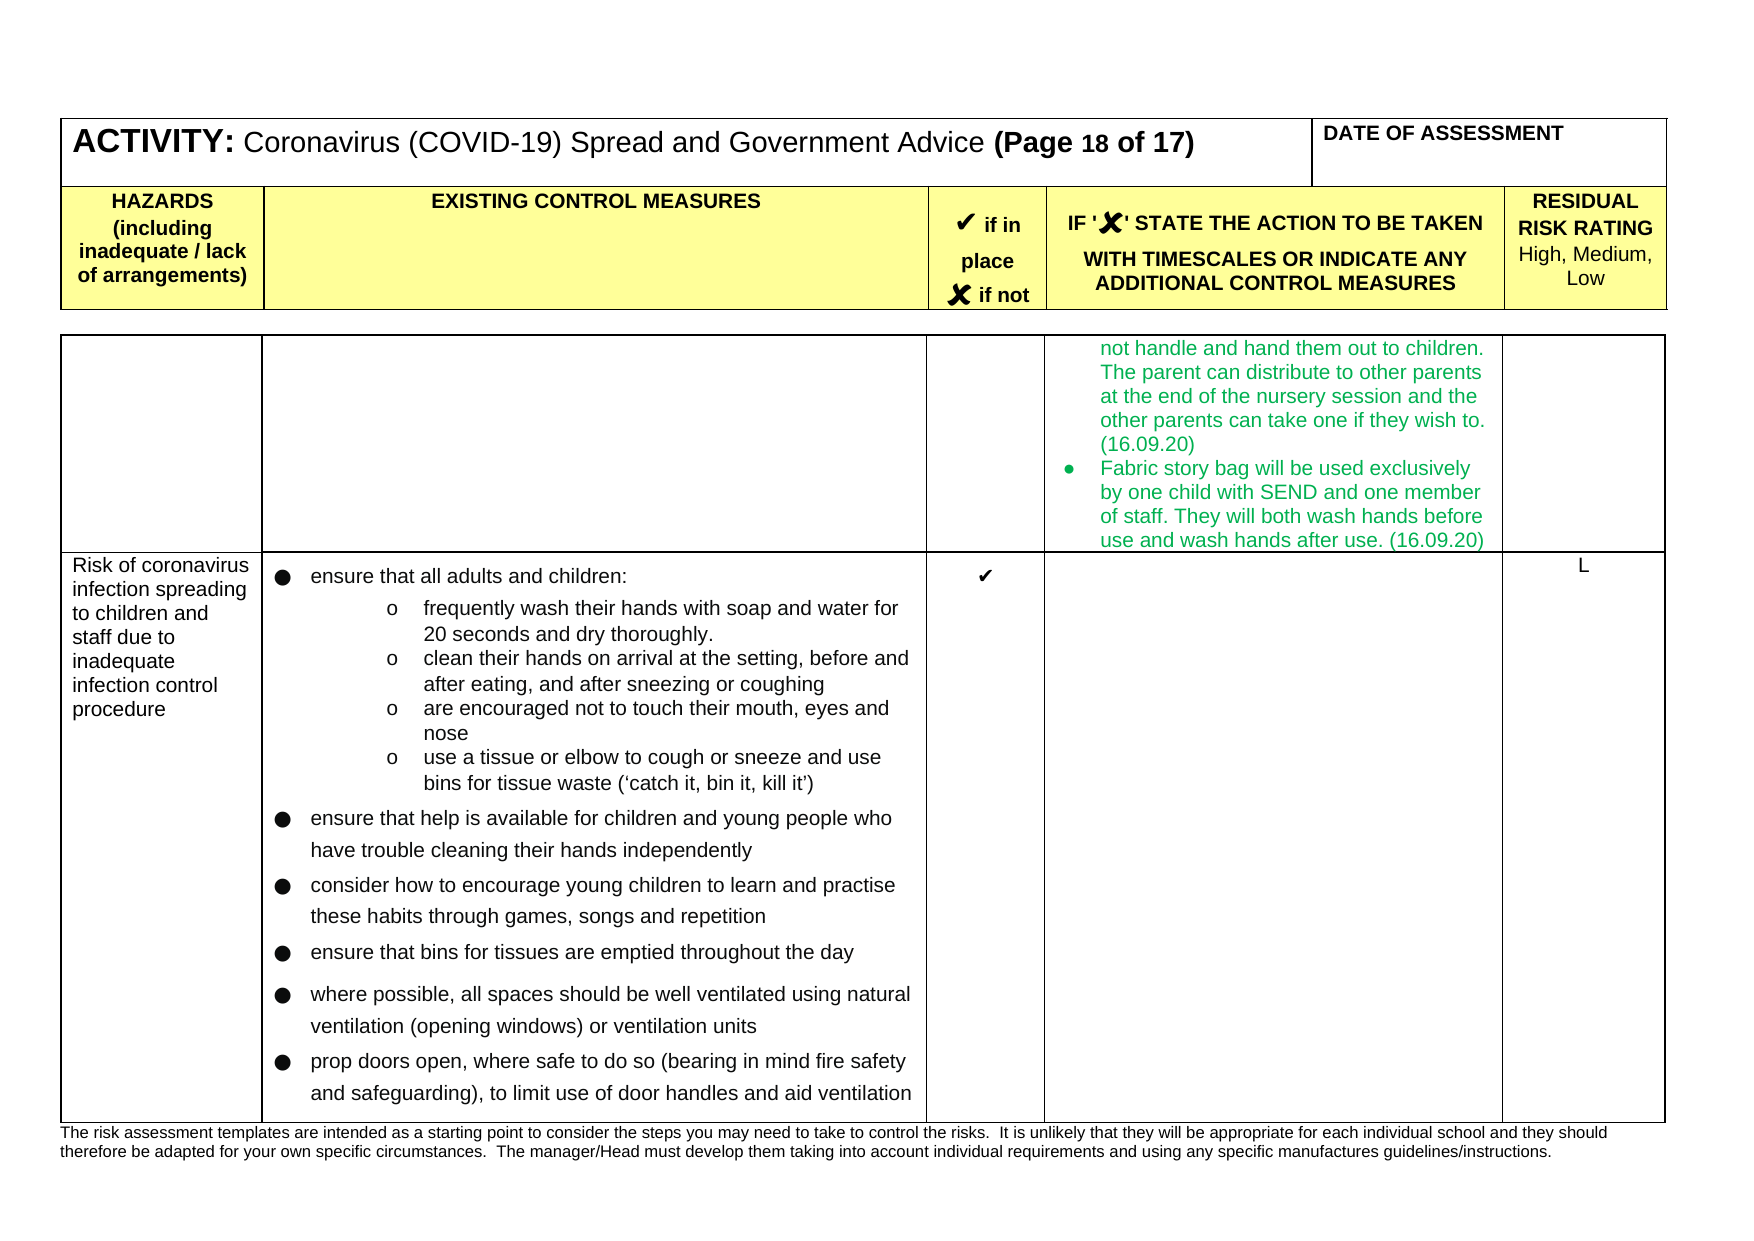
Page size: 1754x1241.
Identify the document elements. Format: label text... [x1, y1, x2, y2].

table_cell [263, 553, 926, 1121]
table_cell [1045, 553, 1502, 1121]
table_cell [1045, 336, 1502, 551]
table_cell ✔ [927, 553, 1044, 1121]
table_cell L [1503, 553, 1664, 1121]
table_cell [263, 336, 926, 551]
table_cell ✔ [927, 336, 1044, 551]
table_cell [1503, 336, 1664, 551]
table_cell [62, 553, 261, 1121]
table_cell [62, 336, 261, 551]
